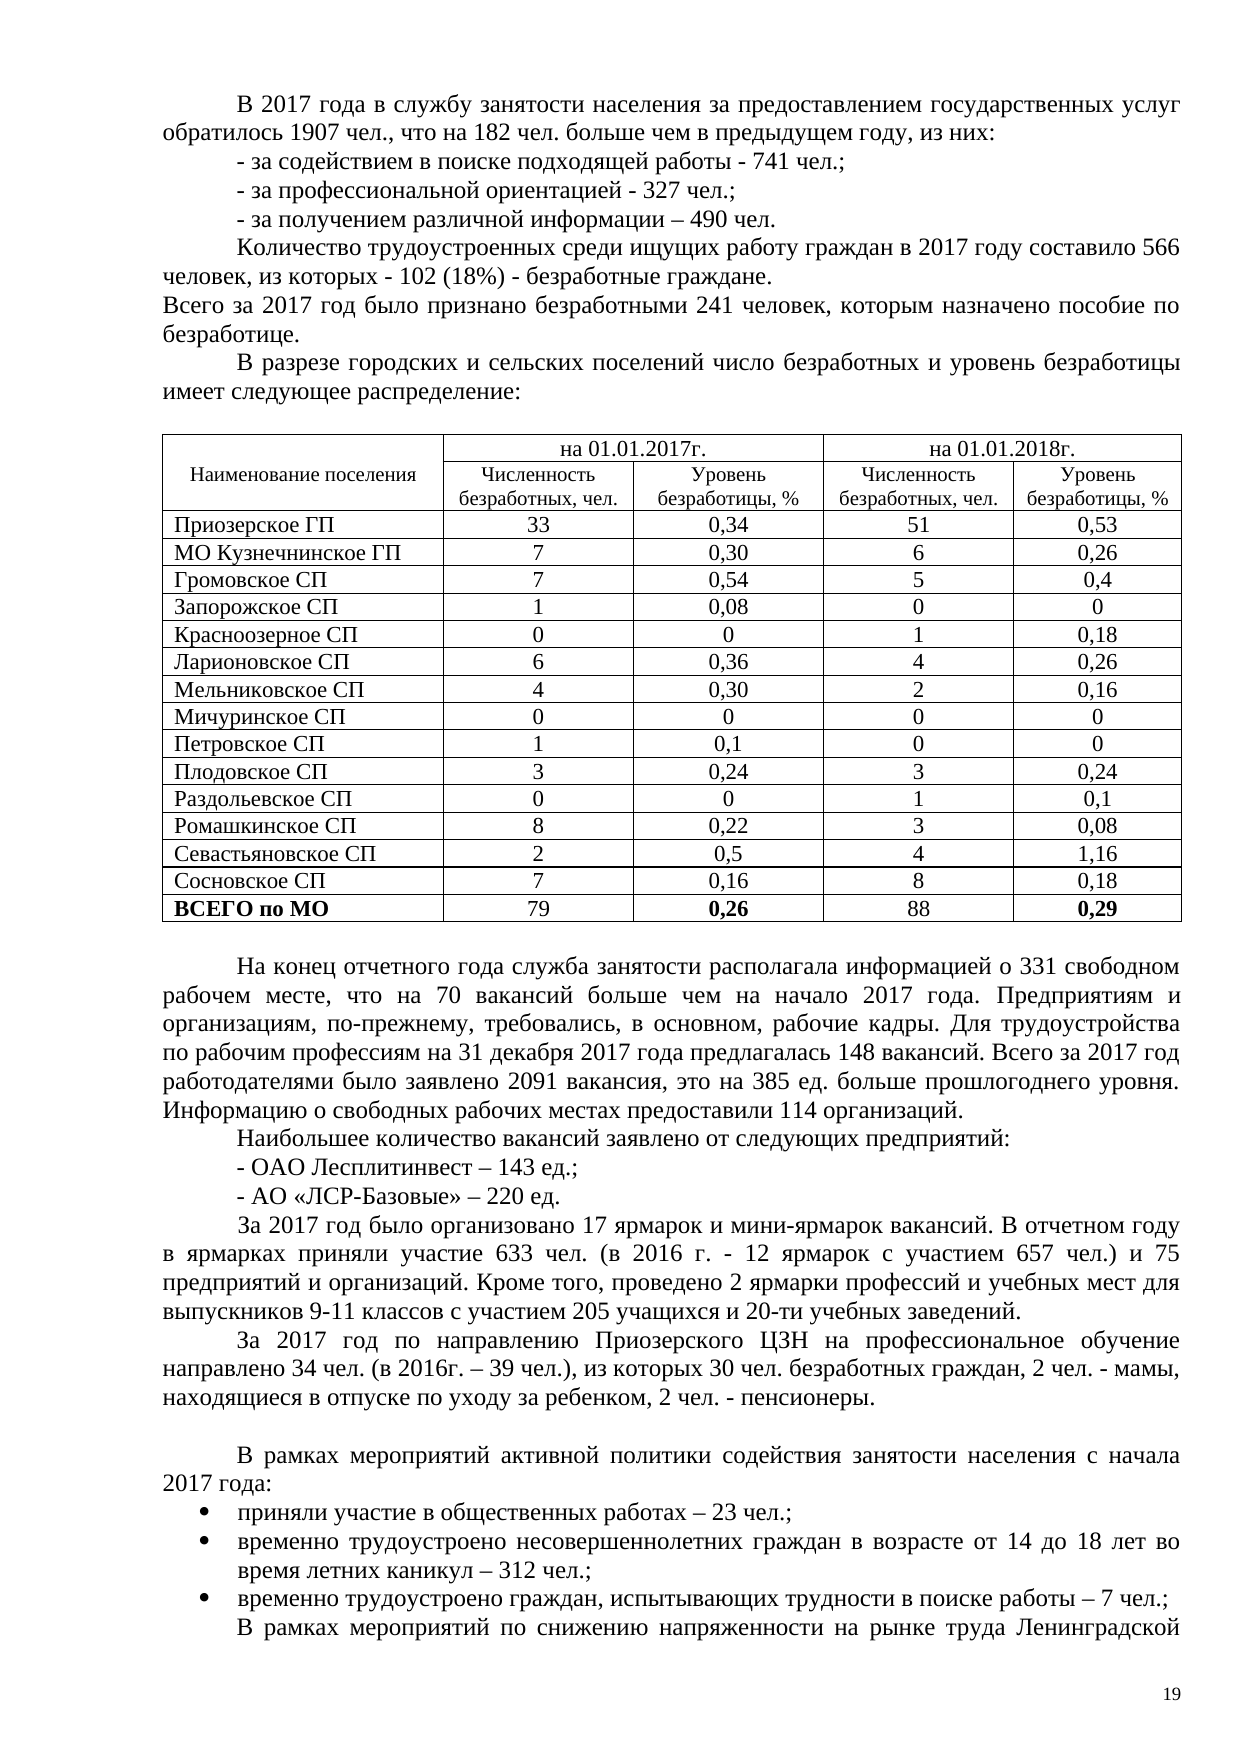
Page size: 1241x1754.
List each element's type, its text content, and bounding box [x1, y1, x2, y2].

table_cell 0,24 [1014, 758, 1181, 784]
table_cell 0,53 [1014, 511, 1181, 538]
table_cell 6 [824, 539, 1013, 565]
table_cell 0,16 [634, 868, 823, 894]
table_cell 0,26 [1014, 648, 1181, 674]
list приняли участие в общественных работах – 23 чел.; [200, 1497, 1181, 1526]
table_cell Численность безработных, чел. [824, 462, 1013, 510]
table_cell ВСЕГО по МО [163, 895, 443, 921]
table_cell 0,1 [634, 730, 823, 757]
table_cell 0,26 [634, 895, 823, 921]
table_cell 0,18 [1014, 621, 1181, 647]
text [162, 1612, 1181, 1641]
text На конец отчетного года служба занятости располагала информацией о 331 свободном рабочем месте, что на 70 вакансий больше чем на начало 2017 года. Предприятиям и организациям, по-прежнему, требовались, в основном, рабочие кадры. Для трудоустройства по рабочим профессиям на 31 декабря 2017 года предлагалась 148 вакансий. Всего за 2017 год работодателями было заявлено 2091 вакансия, это на 385 ед. больше прошлогоднего уровня. Информацию о свободных рабочих местах предоставили 114 организаций. [162, 951, 1181, 1123]
table_cell 8 [824, 868, 1013, 894]
table_cell 1 [444, 594, 633, 620]
table_cell 0 [634, 703, 823, 729]
table_cell 0,54 [634, 566, 823, 592]
table_cell 33 [444, 511, 633, 538]
table_cell 0 [1014, 730, 1181, 757]
text - за профессиональной ориентацией - 327 чел.; [162, 175, 1181, 204]
table_cell 1 [824, 621, 1013, 647]
table_cell 0,4 [1014, 566, 1181, 592]
table_cell Численность безработных, чел. [444, 462, 633, 510]
text - АО «ЛСР-Базовые» – 220 ед. [162, 1181, 1181, 1210]
table_cell 7 [444, 539, 633, 565]
table_cell 2 [824, 676, 1013, 702]
text В разрезе городских и сельских поселений число безработных и уровень безработицы имеет следующее распределение: [162, 347, 1181, 405]
table_cell 7 [444, 868, 633, 894]
table_cell Уровень безработицы, % [1014, 462, 1181, 510]
table_cell Приозерское ГП [163, 511, 443, 538]
table_cell 4 [824, 840, 1013, 866]
table_cell 1,16 [1014, 840, 1181, 866]
table_cell 88 [824, 895, 1013, 921]
table_cell 0 [444, 785, 633, 812]
table_cell 8 [444, 813, 633, 839]
text Количество трудоустроенных среди ищущих работу граждан в 2017 году составило 566 человек, из которых - 102 (18%) - безработные граждане. [162, 232, 1181, 290]
table_cell Уровень безработицы, % [634, 462, 823, 510]
table_cell 0 [824, 594, 1013, 620]
list временно трудоустроено несовершеннолетних граждан в возрасте от 14 до 18 лет во время летних каникул – 312 чел.; [200, 1526, 1181, 1583]
table_cell 0 [1014, 703, 1181, 729]
table_cell 0 [634, 621, 823, 647]
table_header [163, 435, 443, 461]
table_cell 3 [444, 758, 633, 784]
table_cell Сосновское СП [163, 868, 443, 894]
table_cell Запорожское СП [163, 594, 443, 620]
table_cell 4 [824, 648, 1013, 674]
table_cell Наименование поселения [163, 461, 443, 510]
text - за получением различной информации – 490 чел. [162, 204, 1181, 232]
table_header на 01.01.2017г. [444, 435, 823, 461]
table_cell 0,08 [634, 594, 823, 620]
table_cell 0,30 [634, 539, 823, 565]
table_cell 0,34 [634, 511, 823, 538]
table_cell Раздольевское СП [163, 785, 443, 812]
table_cell Мельниковское СП [163, 676, 443, 702]
table_cell 0,16 [1014, 676, 1181, 702]
table_cell 0,24 [634, 758, 823, 784]
text - ОАО Лесплитинвест – 143 ед.; [162, 1152, 1181, 1181]
table_cell 0,26 [1014, 539, 1181, 565]
table_cell 0 [634, 785, 823, 812]
table_cell 0,30 [634, 676, 823, 702]
table_cell Красноозерное СП [163, 621, 443, 647]
table_cell 79 [444, 895, 633, 921]
table_cell 2 [444, 840, 633, 866]
table_cell МО Кузнечнинское ГП [163, 539, 443, 565]
table_cell 5 [824, 566, 1013, 592]
table_cell 1 [824, 785, 1013, 812]
table_cell 6 [444, 648, 633, 674]
table_cell 1 [444, 730, 633, 757]
table_cell 0,18 [1014, 868, 1181, 894]
table_cell 0 [444, 621, 633, 647]
table_cell 0,29 [1014, 895, 1181, 921]
table_cell 0 [824, 703, 1013, 729]
text Всего за 2017 год было признано безработными 241 человек, которым назначено пособие по безработице. [162, 290, 1181, 347]
table_cell 7 [444, 566, 633, 592]
text Наибольшее количество вакансий заявлено от следующих предприятий: [162, 1123, 1181, 1152]
table_header на 01.01.2018г. [824, 435, 1181, 461]
table_cell Петровское СП [163, 730, 443, 757]
text В 2017 года в службу занятости населения за предоставлением государственных услуг обратилось 1907 чел., что на 182 чел. больше чем в предыдущем году, из них: [162, 89, 1181, 146]
table_cell 0,1 [1014, 785, 1181, 812]
text - за содействием в поиске подходящей работы - 741 чел.; [162, 146, 1181, 175]
table_cell Мичуринское СП [163, 703, 443, 729]
table_cell 0,5 [634, 840, 823, 866]
table_cell 3 [824, 758, 1013, 784]
table_cell 51 [824, 511, 1013, 538]
table_cell 0 [1014, 594, 1181, 620]
list временно трудоустроено граждан, испытывающих трудности в поиске работы – 7 чел.; [200, 1583, 1181, 1612]
table_cell 0 [444, 703, 633, 729]
table_cell Громовское СП [163, 566, 443, 592]
table_cell Севастьяновское СП [163, 840, 443, 866]
text За 2017 год было организовано 17 ярмарок и мини-ярмарок вакансий. В отчетном году в ярмарках приняли участие 633 чел. (в 2016 г. - 12 ярмарок с участием 657 чел.) и 75 предприятий и организаций. Кроме того, проведено 2 ярмарки профессий и учебных мест для выпускников 9-11 классов с участием 205 учащихся и 20-ти учебных заведений. [162, 1210, 1181, 1325]
table_cell 0,36 [634, 648, 823, 674]
table_cell Ромашкинское СП [163, 813, 443, 839]
text В рамках мероприятий активной политики содействия занятости населения с начала 2017 года: [162, 1440, 1181, 1497]
table_cell 4 [444, 676, 633, 702]
table_cell 3 [824, 813, 1013, 839]
table_cell 0,22 [634, 813, 823, 839]
text За 2017 год по направлению Приозерского ЦЗН на профессиональное обучение направлено 34 чел. (в 2016г. – 39 чел.), из которых 30 чел. безработных граждан, 2 чел. - мамы, находящиеся в отпуске по уходу за ребенком, 2 чел. - пенсионеры. [162, 1325, 1181, 1411]
table_cell Плодовское СП [163, 758, 443, 784]
table_cell Ларионовское СП [163, 648, 443, 674]
table_cell 0 [824, 730, 1013, 757]
table_cell 0,08 [1014, 813, 1181, 839]
